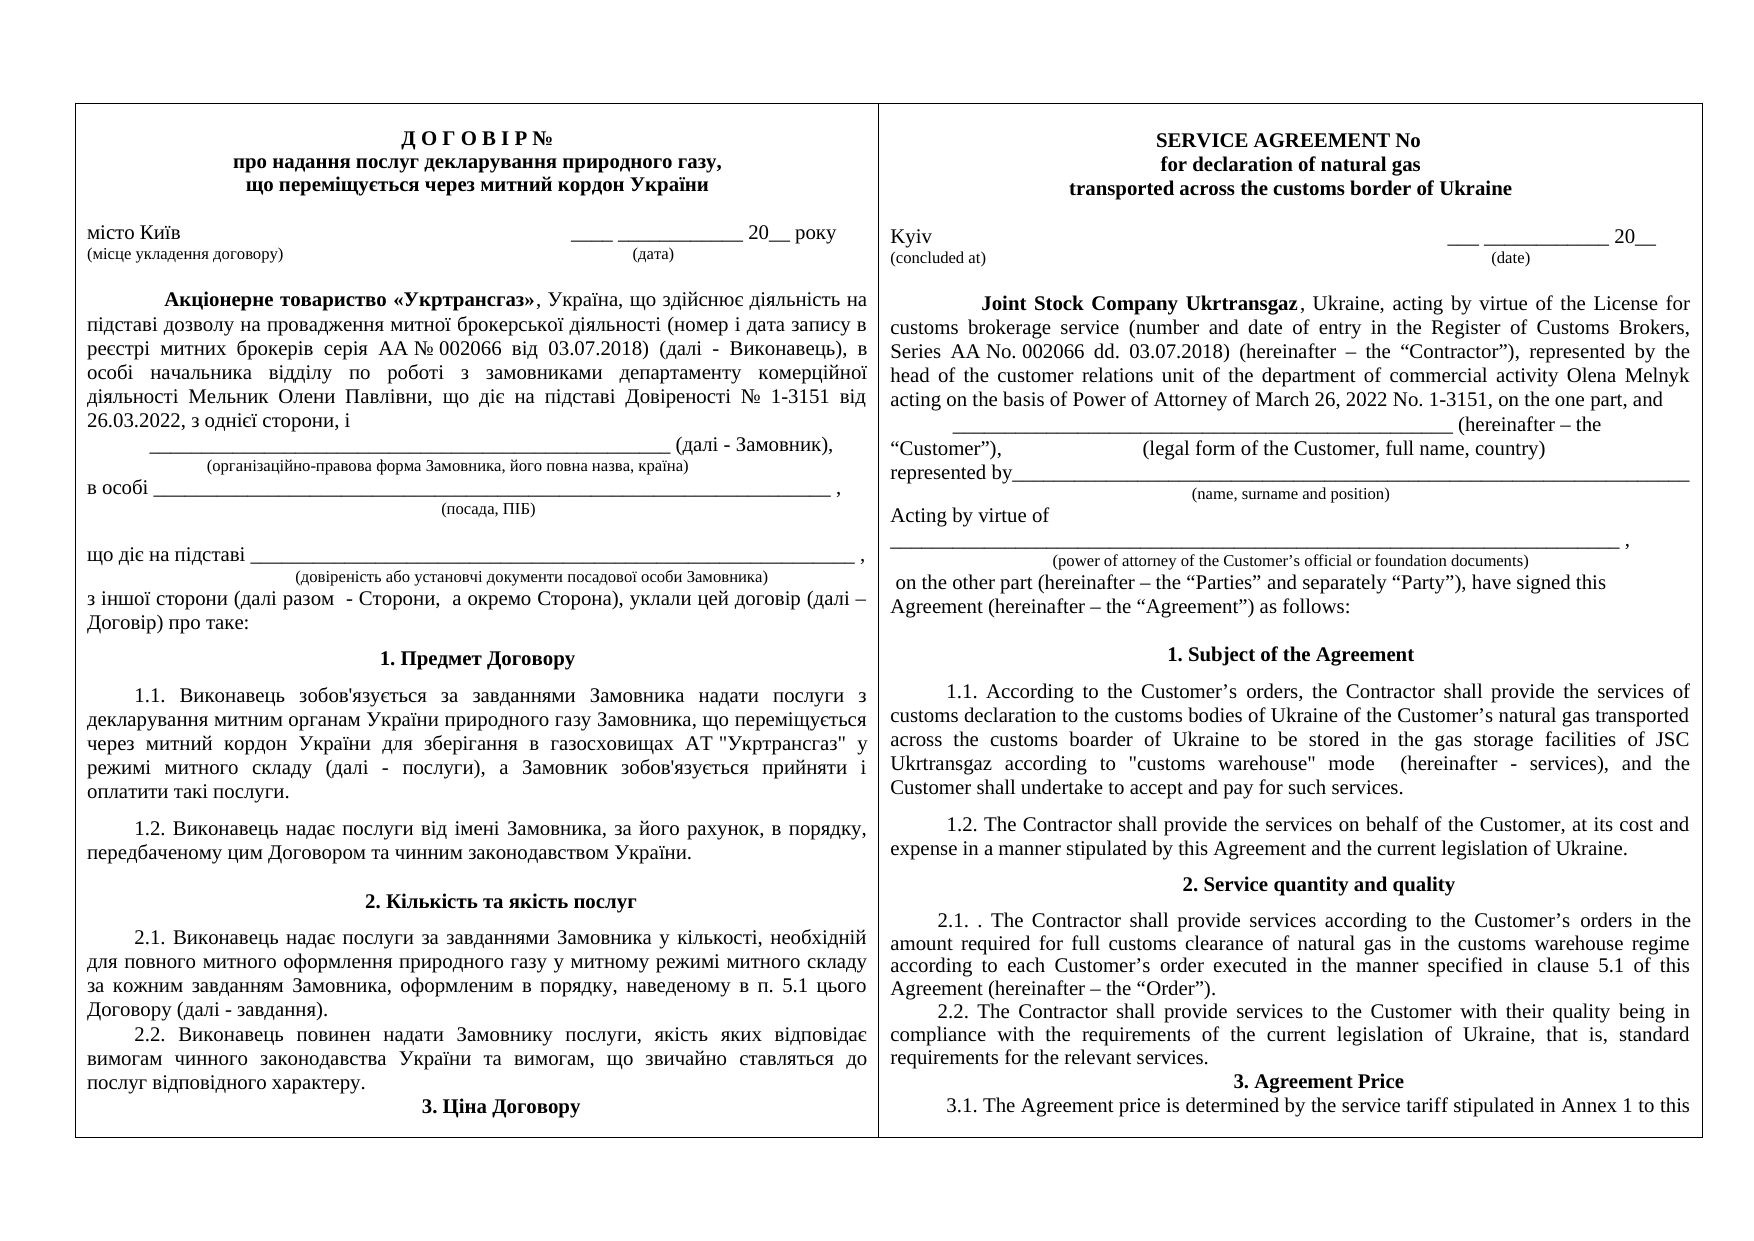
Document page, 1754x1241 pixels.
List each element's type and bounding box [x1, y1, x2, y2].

table_header [76, 104, 878, 1137]
table_header [879, 104, 1702, 1137]
